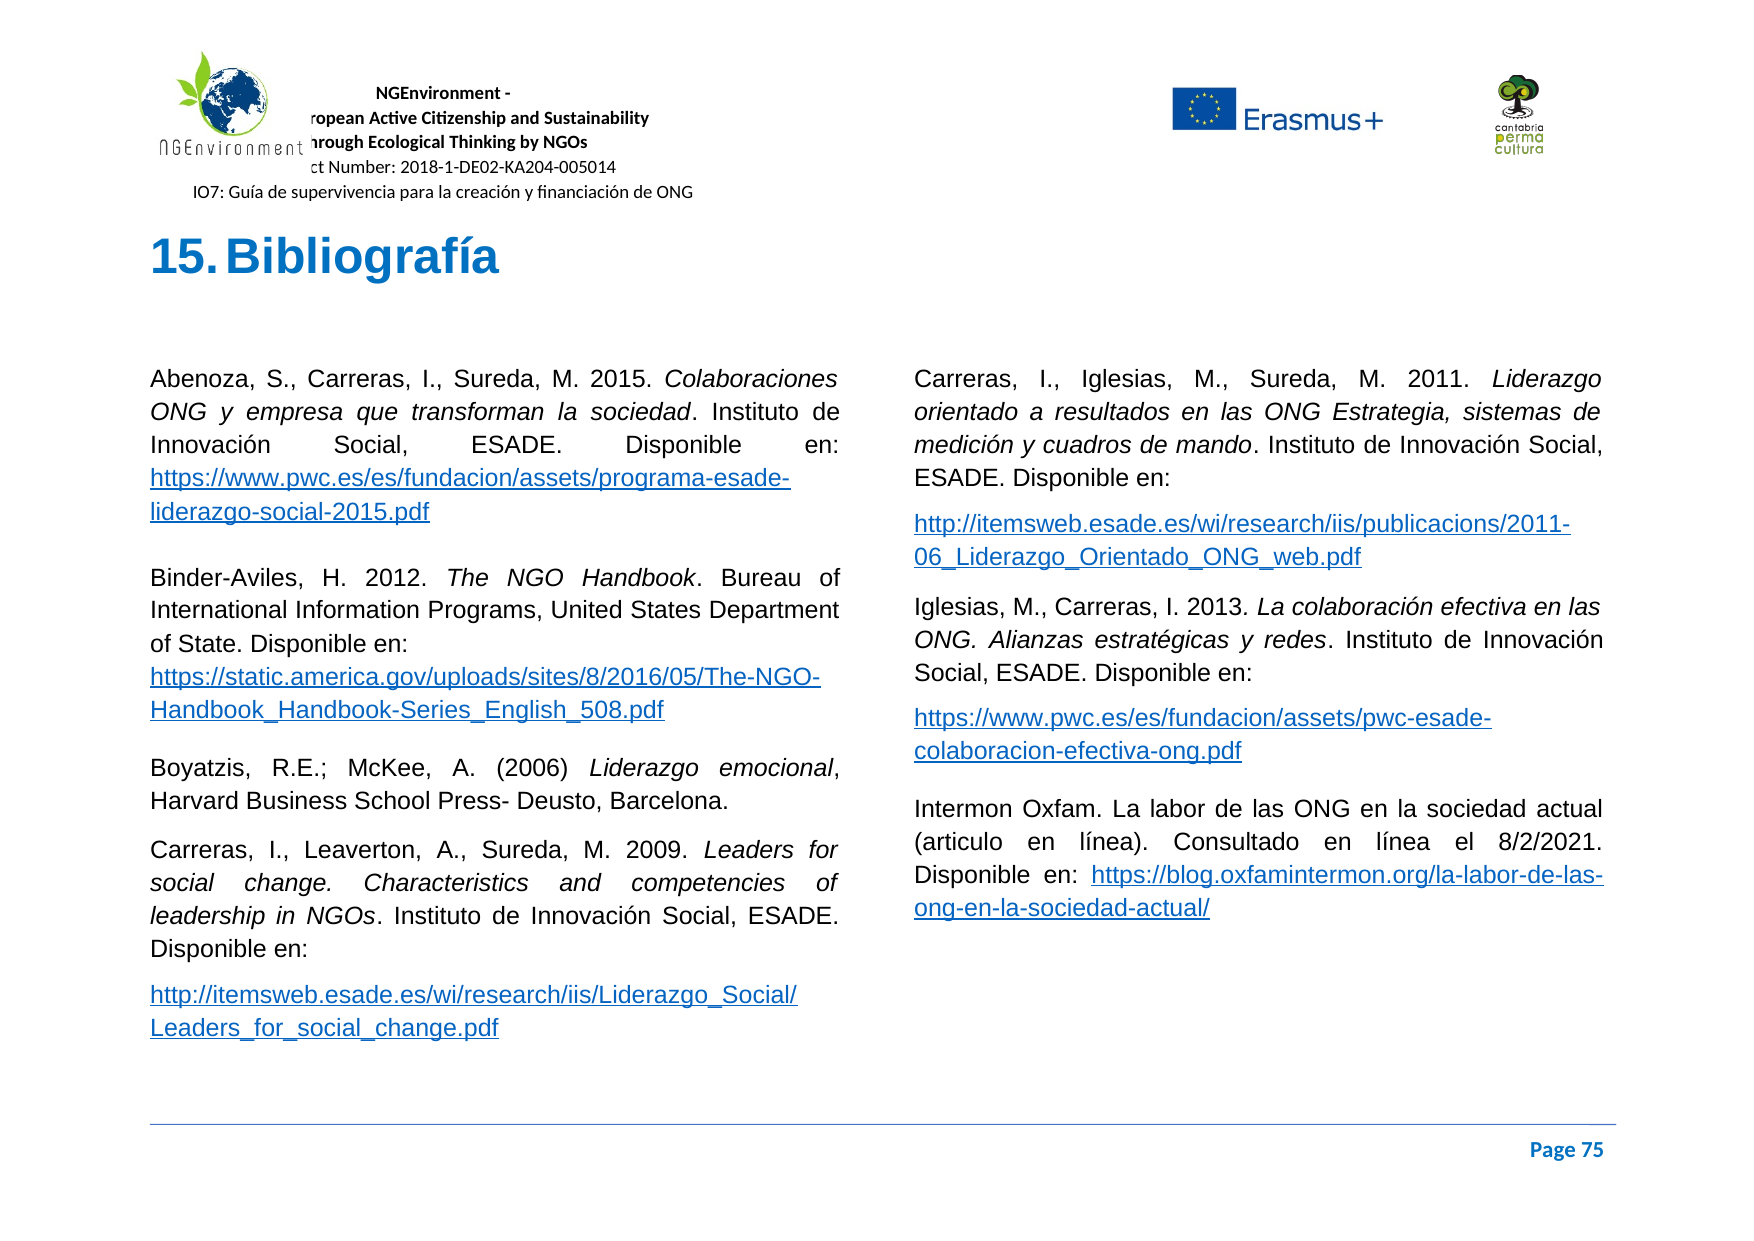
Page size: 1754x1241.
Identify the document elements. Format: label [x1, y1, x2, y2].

picture [1495, 75, 1543, 155]
picture [150, 21, 312, 184]
picture [1160, 75, 1395, 142]
